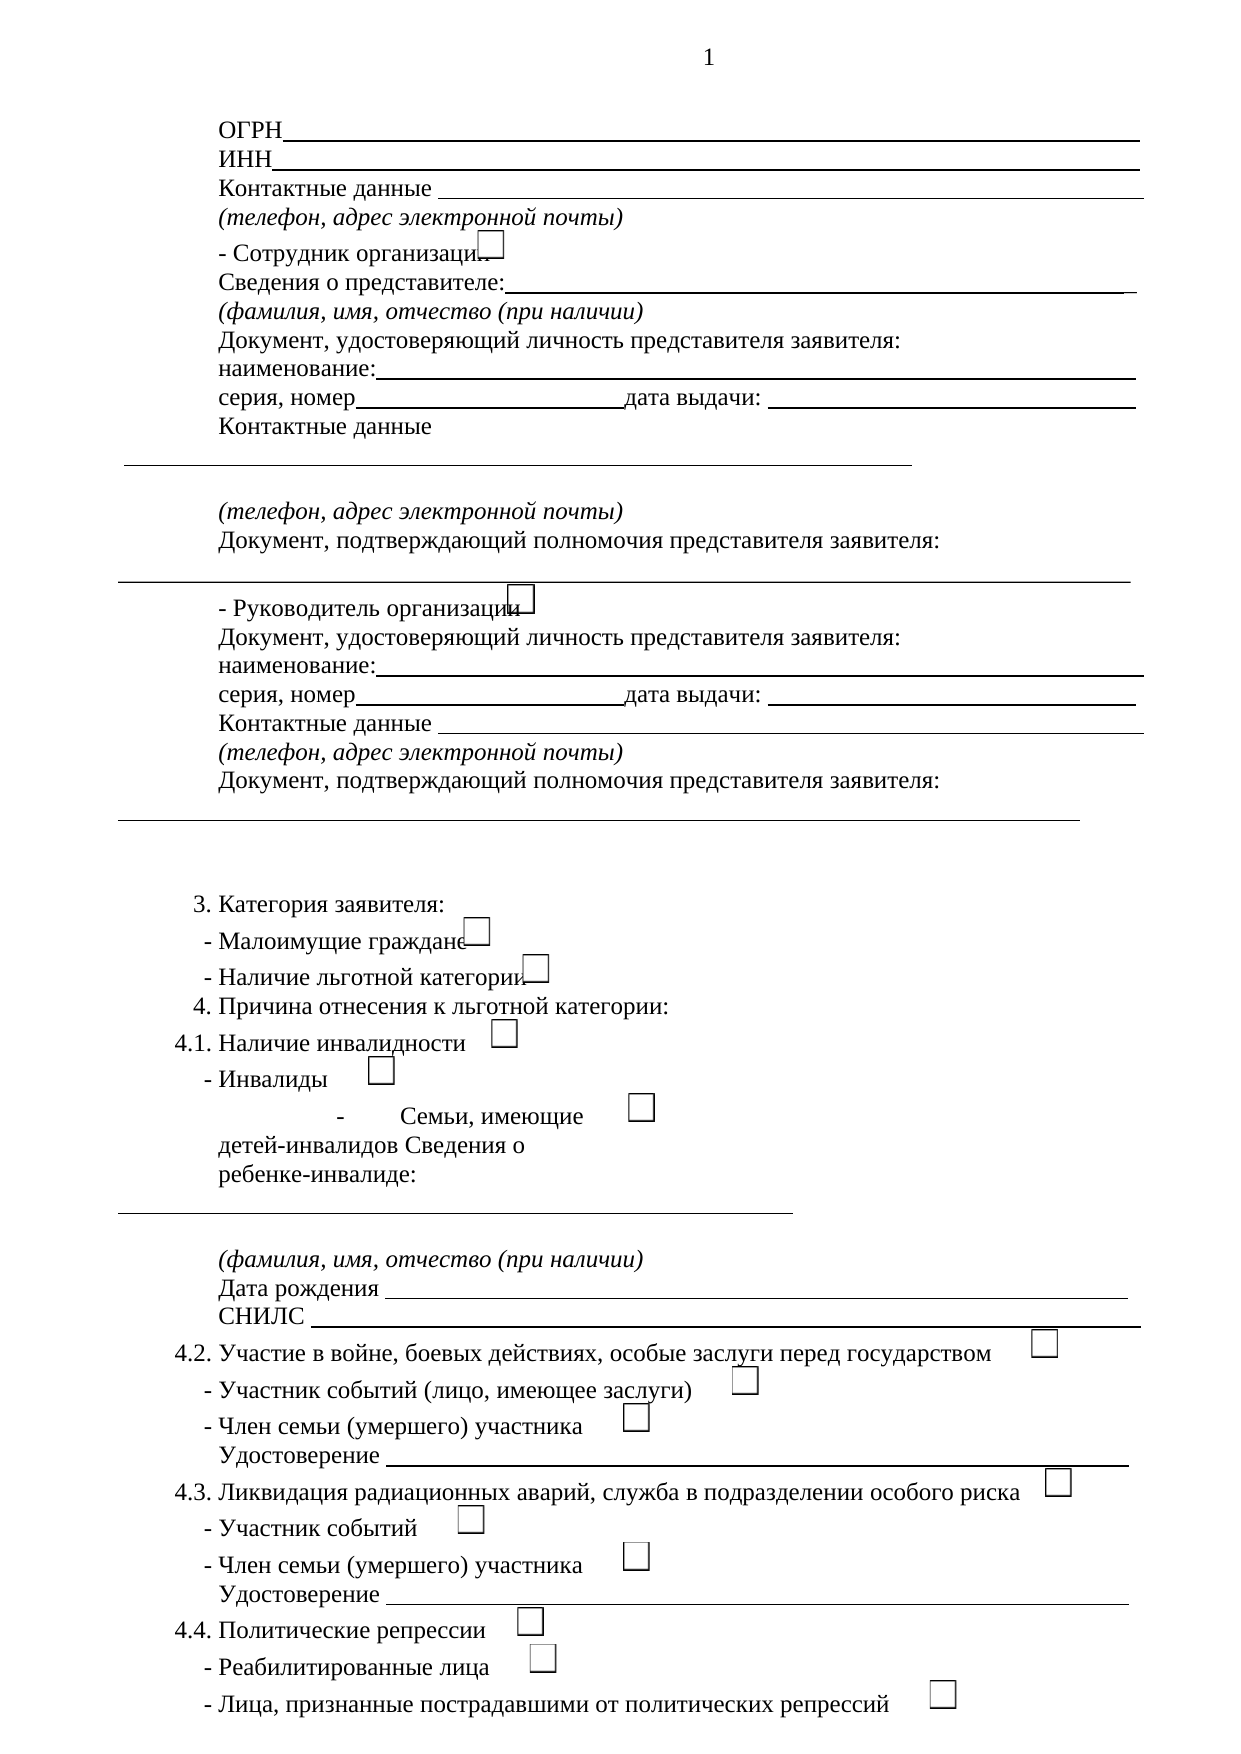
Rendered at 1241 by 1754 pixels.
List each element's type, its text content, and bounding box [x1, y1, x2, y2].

text (телефон, адрес электронной почты) [218, 496, 1223, 525]
list Политические репрессии [174, 1616, 1223, 1644]
text Документ, удостоверяющий личность представителя заявителя: [218, 325, 1223, 353]
text Сведения о представителе: _ [218, 267, 1223, 296]
text Удостоверение [218, 1440, 1223, 1469]
list Причина отнесения к льготной категории: [193, 991, 1223, 1020]
text Удостоверение [218, 1579, 1223, 1607]
text (фамилия, имя, отчество (при наличии) [218, 1244, 1223, 1273]
text Дата рождения [218, 1273, 1223, 1301]
list Участник событий (лицо, имеющее заслуги) [203, 1375, 1223, 1403]
picture [1031, 1329, 1058, 1358]
text наименование: серия, номер дата выдачи: Контактные данные [218, 353, 1139, 440]
picture [368, 1056, 395, 1085]
text - Руководитель организации [218, 593, 1223, 622]
text - Сотрудник организации [218, 238, 1223, 267]
picture [929, 1680, 957, 1709]
text Контактные данные [218, 173, 1223, 202]
text Документ, удостоверяющий личность представителя заявителя: [218, 622, 1223, 650]
picture [522, 954, 550, 983]
picture [491, 1019, 518, 1048]
text СНИЛС [218, 1301, 1223, 1330]
list Участие в войне, боевых действиях, особые заслуги перед государством [174, 1338, 1223, 1367]
list Лица, признанные пострадавшими от политических репрессий [203, 1689, 1223, 1718]
list Малоимущие граждане [203, 926, 1223, 954]
picture [463, 917, 490, 946]
text 1 [218, 42, 1199, 70]
text наименование: серия, номер дата выдачи: Контактные данные [218, 650, 1144, 737]
list Ликвидация радиационных аварий, служба в подразделении особого риска [174, 1477, 1223, 1506]
list Инвалиды [203, 1064, 1223, 1093]
picture [517, 1607, 544, 1636]
list Наличие льготной категории [203, 962, 1223, 991]
list Реабилитированные лица [203, 1652, 1223, 1681]
list Категория заявителя: [193, 889, 1223, 918]
picture [623, 1542, 650, 1571]
list Семьи, имеющие детей-инвалидов Сведения о ребенке-инвалиде: [218, 1101, 621, 1187]
list Член семьи (умершего) участника [203, 1411, 1223, 1440]
picture [628, 1093, 655, 1122]
picture [507, 584, 535, 593]
list Член семьи (умершего) участника [203, 1550, 1223, 1579]
picture [529, 1644, 557, 1673]
text Документ, подтверждающий полномочия представителя заявителя: [218, 525, 1223, 554]
text Документ, подтверждающий полномочия представителя заявителя: [218, 765, 1223, 794]
picture [477, 230, 505, 259]
text ОГРН ИНН [218, 115, 1140, 173]
list Участник событий [203, 1513, 1223, 1542]
text (телефон, адрес электронной почты) [218, 737, 1223, 765]
text (фамилия, имя, отчество (при наличии) [218, 296, 1223, 325]
picture [457, 1505, 485, 1534]
picture [1045, 1468, 1072, 1497]
text (телефон, адрес электронной почты) [218, 202, 1223, 231]
picture [623, 1403, 650, 1432]
picture [732, 1366, 759, 1395]
list Наличие инвалидности [174, 1028, 1223, 1057]
